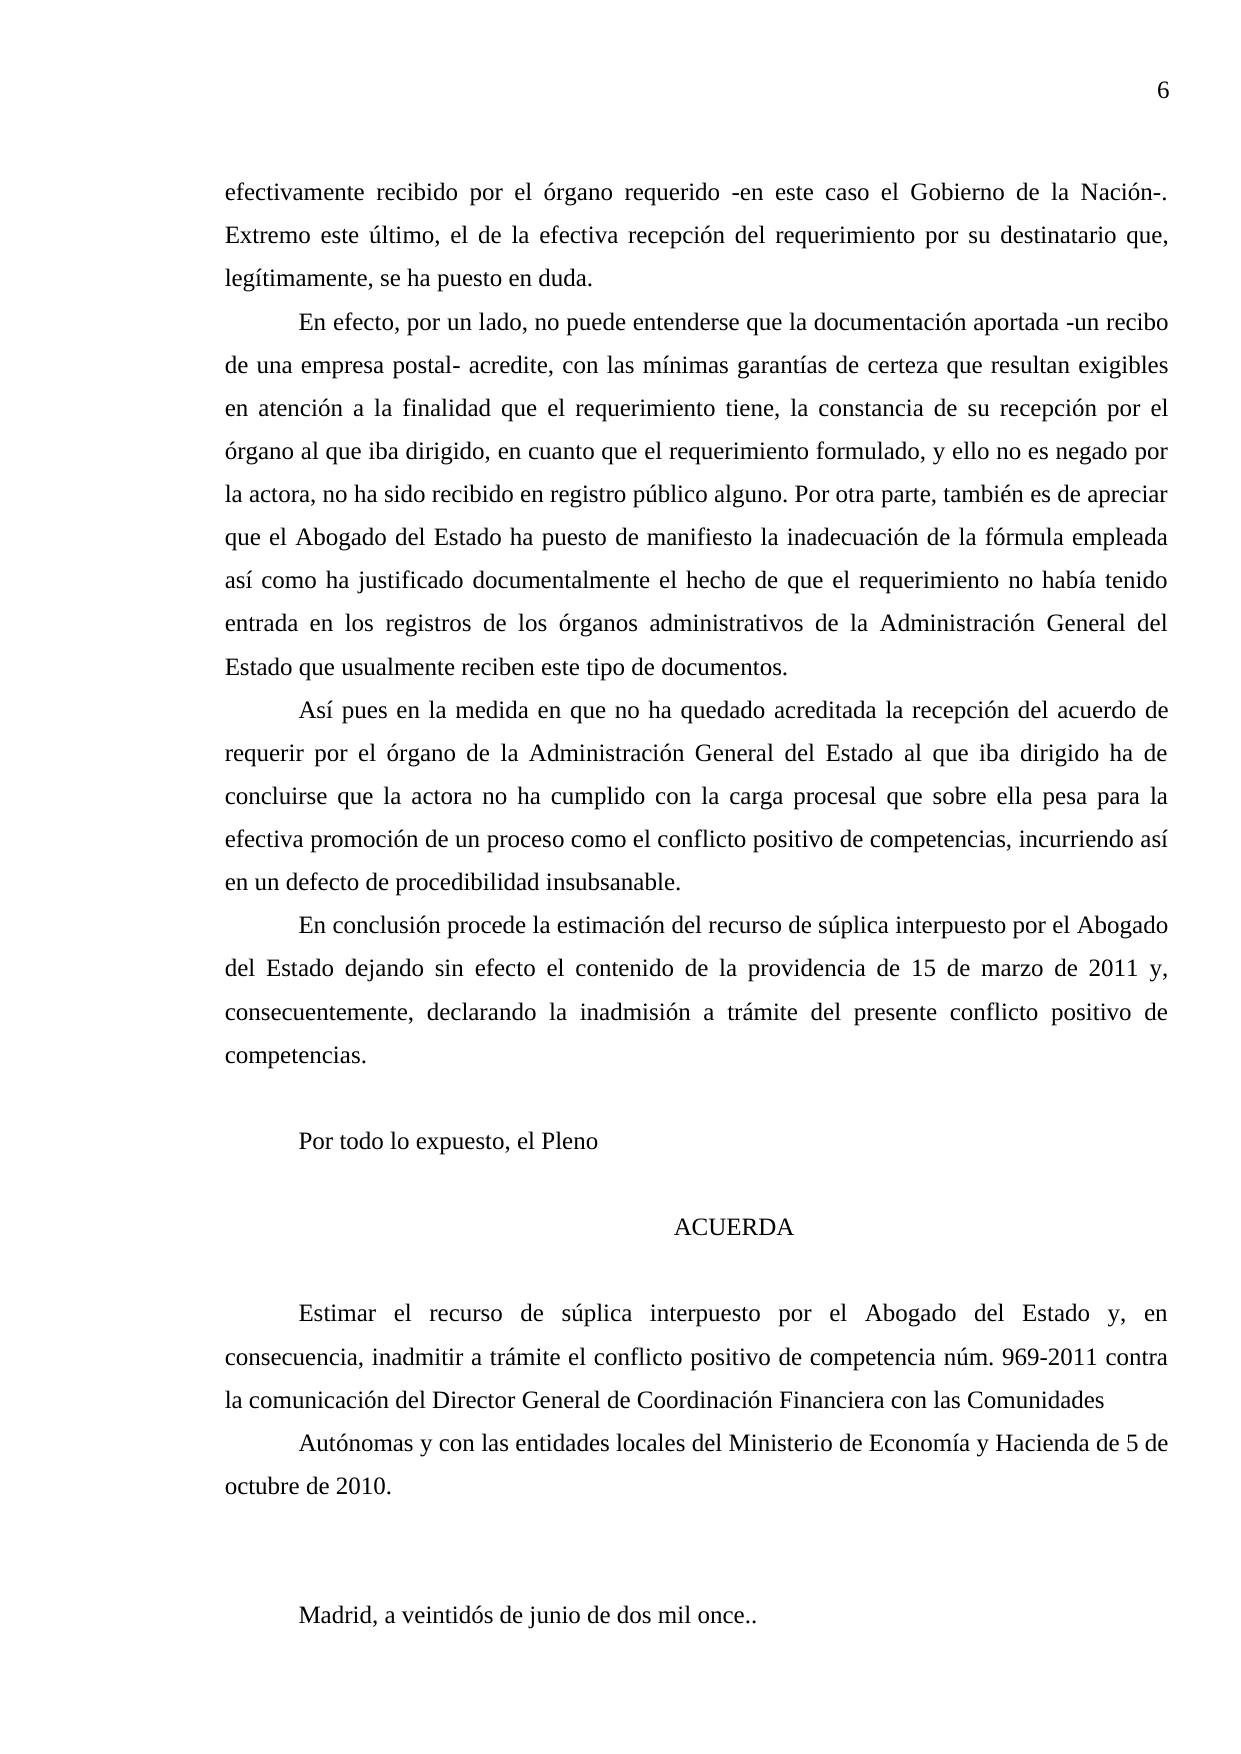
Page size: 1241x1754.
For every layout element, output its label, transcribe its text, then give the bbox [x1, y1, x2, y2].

text Madrid, a veintidós de junio de dos mil once.. [224, 1600, 1169, 1629]
text Por todo lo expuesto, el Pleno [224, 1126, 1169, 1155]
text Estimar el recurso de súplica interpuesto por el Abogado del Estado y, en consecuencia, inadmitir a trámite el conflicto positivo de competencia núm. 969-2011 contra la comunicación del Director General de Coordinación Financiera con las Comunidades [224, 1298, 1169, 1413]
text ACUERDA [224, 1212, 1169, 1241]
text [224, 177, 1169, 292]
text Así pues en la medida en que no ha quedado acreditada la recepción del acuerdo de requerir por el órgano de la Administración General del Estado al que iba dirigido ha de concluirse que la actora no ha cumplido con la carga procesal que sobre ella pesa para la efectiva promoción de un proceso como el conflicto positivo de competencias, incurriendo así en un defecto de procedibilidad insubsanable. [224, 695, 1169, 896]
text En conclusión procede la estimación del recurso de súplica interpuesto por el Abogado del Estado dejando sin efecto el contenido de la providencia de 15 de marzo de 2011 y, consecuentemente, declarando la inadmisión a trámite del presente conflicto positivo de competencias. [224, 910, 1169, 1068]
text Autónomas y con las entidades locales del Ministerio de Economía y Hacienda de 5 de octubre de 2010. [224, 1428, 1169, 1500]
text En efecto, por un lado, no puede entenderse que la documentación aportada -un recibo de una empresa postal- acredite, con las mínimas garantías de certeza que resultan exigibles en atención a la finalidad que el requerimiento tiene, la constancia de su recepción por el órgano al que iba dirigido, en cuanto que el requerimiento formulado, y ello no es negado por la actora, no ha sido recibido en registro público alguno. Por otra parte, también es de apreciar que el Abogado del Estado ha puesto de manifiesto la inadecuación de la fórmula empleada así como ha justificado documentalmente el hecho de que el requerimiento no había tenido entrada en los registros de los órganos administrativos de la Administración General del Estado que usualmente reciben este tipo de documentos. [224, 307, 1169, 680]
